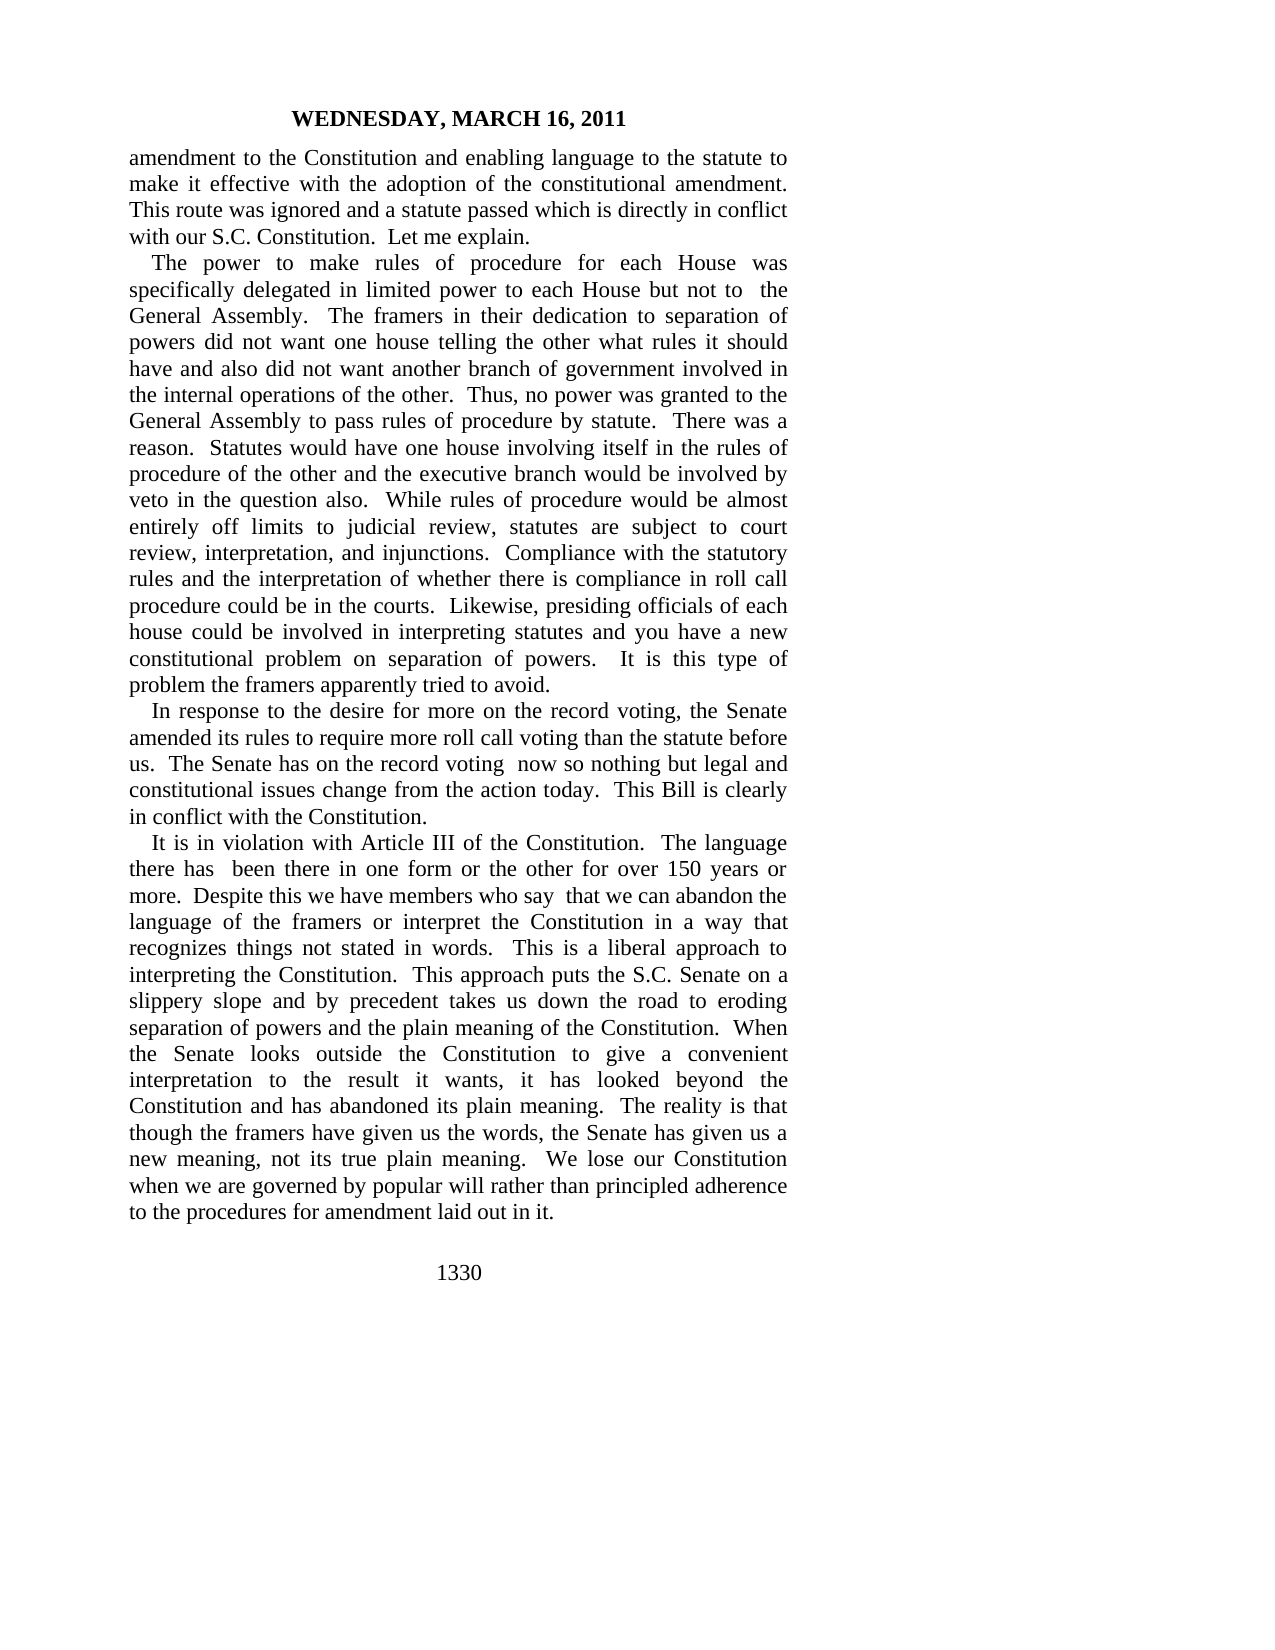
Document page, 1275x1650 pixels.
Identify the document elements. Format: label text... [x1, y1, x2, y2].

text It is in violation with Article III of the Constitution. The language there has been there in one form or the other for over 150 years or more. Despite this we have members who say that we can abandon the language of the framers or interpret the Constitution in a way that recognizes things not stated in words. This is a liberal approach to interpreting the Constitution. This approach puts the S.C. Senate on a slippery slope and by precedent takes us down the road to eroding separation of powers and the plain meaning of the Constitution. When the Senate looks outside the Constitution to give a convenient interpretation to the result it wants, it has looked beyond the Constitution and has abandoned its plain meaning. The reality is that though the framers have given us the words, the Senate has given us a new meaning, not its true plain meaning. We lose our Constitution when we are governed by popular will rather than principled adherence to the procedures for amendment laid out in it. [129, 829, 789, 1224]
text The power to make rules of procedure for each House was specifically delegated in limited power to each House but not to the General Assembly. The framers in their dedication to separation of powers did not want one house telling the other what rules it should have and also did not want another branch of government involved in the internal operations of the other. Thus, no power was granted to the General Assembly to pass rules of procedure by statute. There was a reason. Statutes would have one house involving itself in the rules of procedure of the other and the executive branch would be involved by veto in the question also. While rules of procedure would be almost entirely off limits to judicial review, statutes are subject to court review, interpretation, and injunctions. Compliance with the statutory rules and the interpretation of whether there is compliance in roll call procedure could be in the courts. Likewise, presiding officials of each house could be involved in interpreting statutes and you have a new constitutional problem on separation of powers. It is this type of problem the framers apparently tried to avoid. [129, 249, 789, 697]
text In response to the desire for more on the record voting, the Senate amended its rules to require more roll call voting than the statute before us. The Senate has on the record voting now so nothing but legal and constitutional issues change from the action today. This Bill is clearly in conflict with the Constitution. [129, 697, 789, 829]
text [129, 144, 789, 249]
